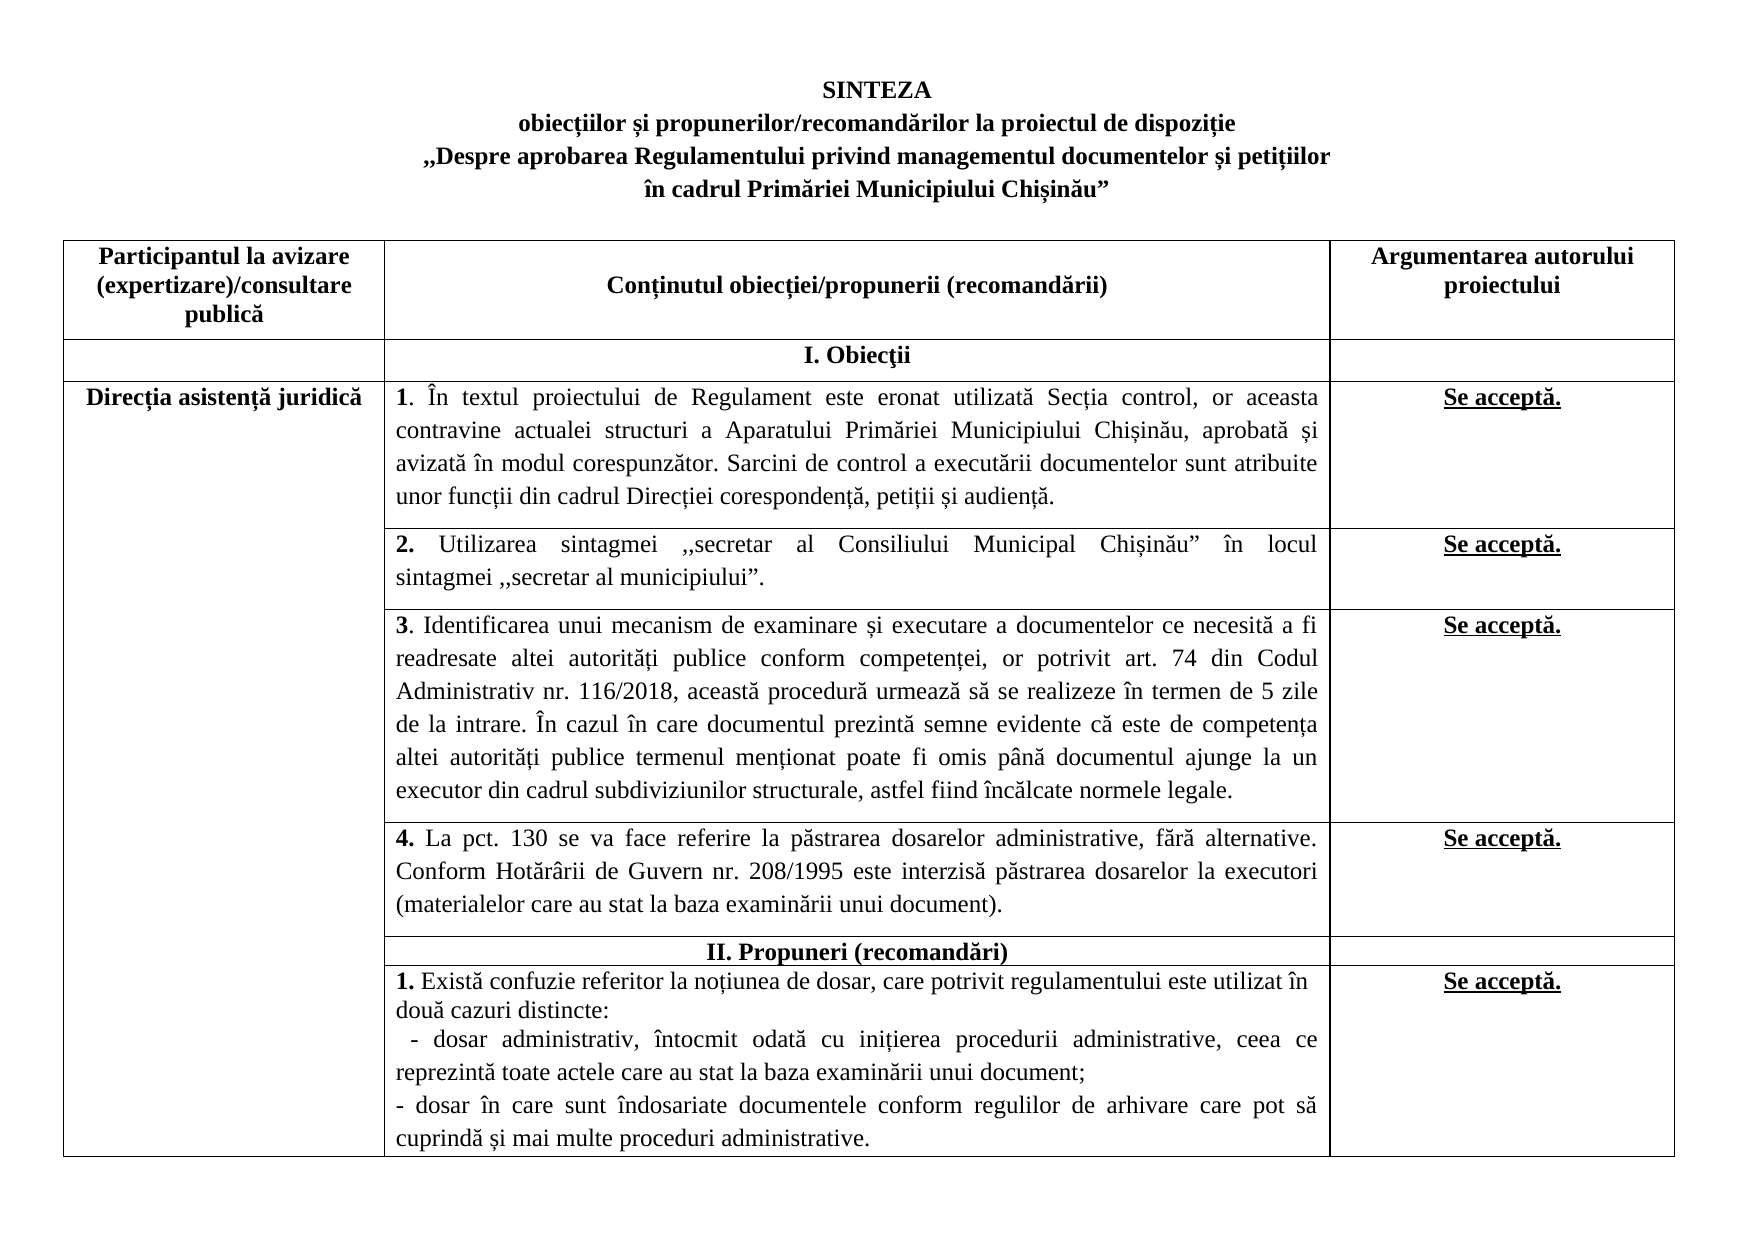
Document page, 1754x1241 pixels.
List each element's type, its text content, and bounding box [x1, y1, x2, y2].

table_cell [385, 966, 1329, 1156]
table_cell II. Propuneri (recomandări) [385, 937, 1329, 965]
text obiecțiilor și propunerilor/recomandărilor la proiectul de dispoziție [75, 108, 1679, 137]
table_cell Se acceptă. [1331, 529, 1674, 609]
table_cell [1331, 937, 1674, 965]
table_cell [64, 340, 384, 381]
table_cell Direcția asistență juridică [64, 382, 384, 1156]
table_cell Se acceptă. [1331, 610, 1674, 822]
table_cell 1. În textul proiectului de Regulament este eronat utilizată Secția control, or aceasta contravine actualei structuri a Aparatului Primăriei Municipiului Chișinău, aprobată și avizată în modul corespunzător. Sarcini de control a executării documentelor sunt atribuite unor funcții din cadrul Direcției corespondență, petiții și audiență. [385, 382, 1329, 528]
text SINTEZA [75, 75, 1679, 104]
table_cell [1331, 340, 1674, 381]
table_cell Se acceptă. [1331, 382, 1674, 528]
table_cell I. Obiecţii [385, 340, 1329, 381]
table_header Participantul la avizare (expertizare)/consultare publică [64, 241, 384, 339]
table_cell 2. Utilizarea sintagmei ,,secretar al Consiliului Municipal Chișinău” în locul sintagmei ,,secretar al municipiului”. [385, 529, 1329, 609]
table_cell Se acceptă. [1331, 823, 1674, 936]
table_header Conținutul obiecției/propunerii (recomandării) [385, 241, 1329, 339]
text ,,Despre aprobarea Regulamentului privind managementul documentelor și petițiilor [75, 141, 1679, 170]
text în cadrul Primăriei Municipiului Chișinău” [75, 174, 1679, 203]
table_header Argumentarea autorului proiectului [1331, 241, 1674, 339]
table_cell 3. Identificarea unui mecanism de examinare și executare a documentelor ce necesită a fi readresate altei autorități publice conform competenței, or potrivit art. 74 din Codul Administrativ nr. 116/2018, această procedură urmează să se realizeze în termen de 5 zile de la intrare. În cazul în care documentul prezintă semne evidente că este de competența altei autorități publice termenul menționat poate fi omis până documentul ajunge la un executor din cadrul subdiviziunilor structurale, astfel fiind încălcate normele legale. [385, 610, 1329, 822]
table_cell Se acceptă. [1331, 966, 1674, 1156]
table_cell 4. La pct. 130 se va face referire la păstrarea dosarelor administrative, fără alternative. Conform Hotărârii de Guvern nr. 208/1995 este interzisă păstrarea dosarelor la executori (materialelor care au stat la baza examinării unui document). [385, 823, 1329, 936]
